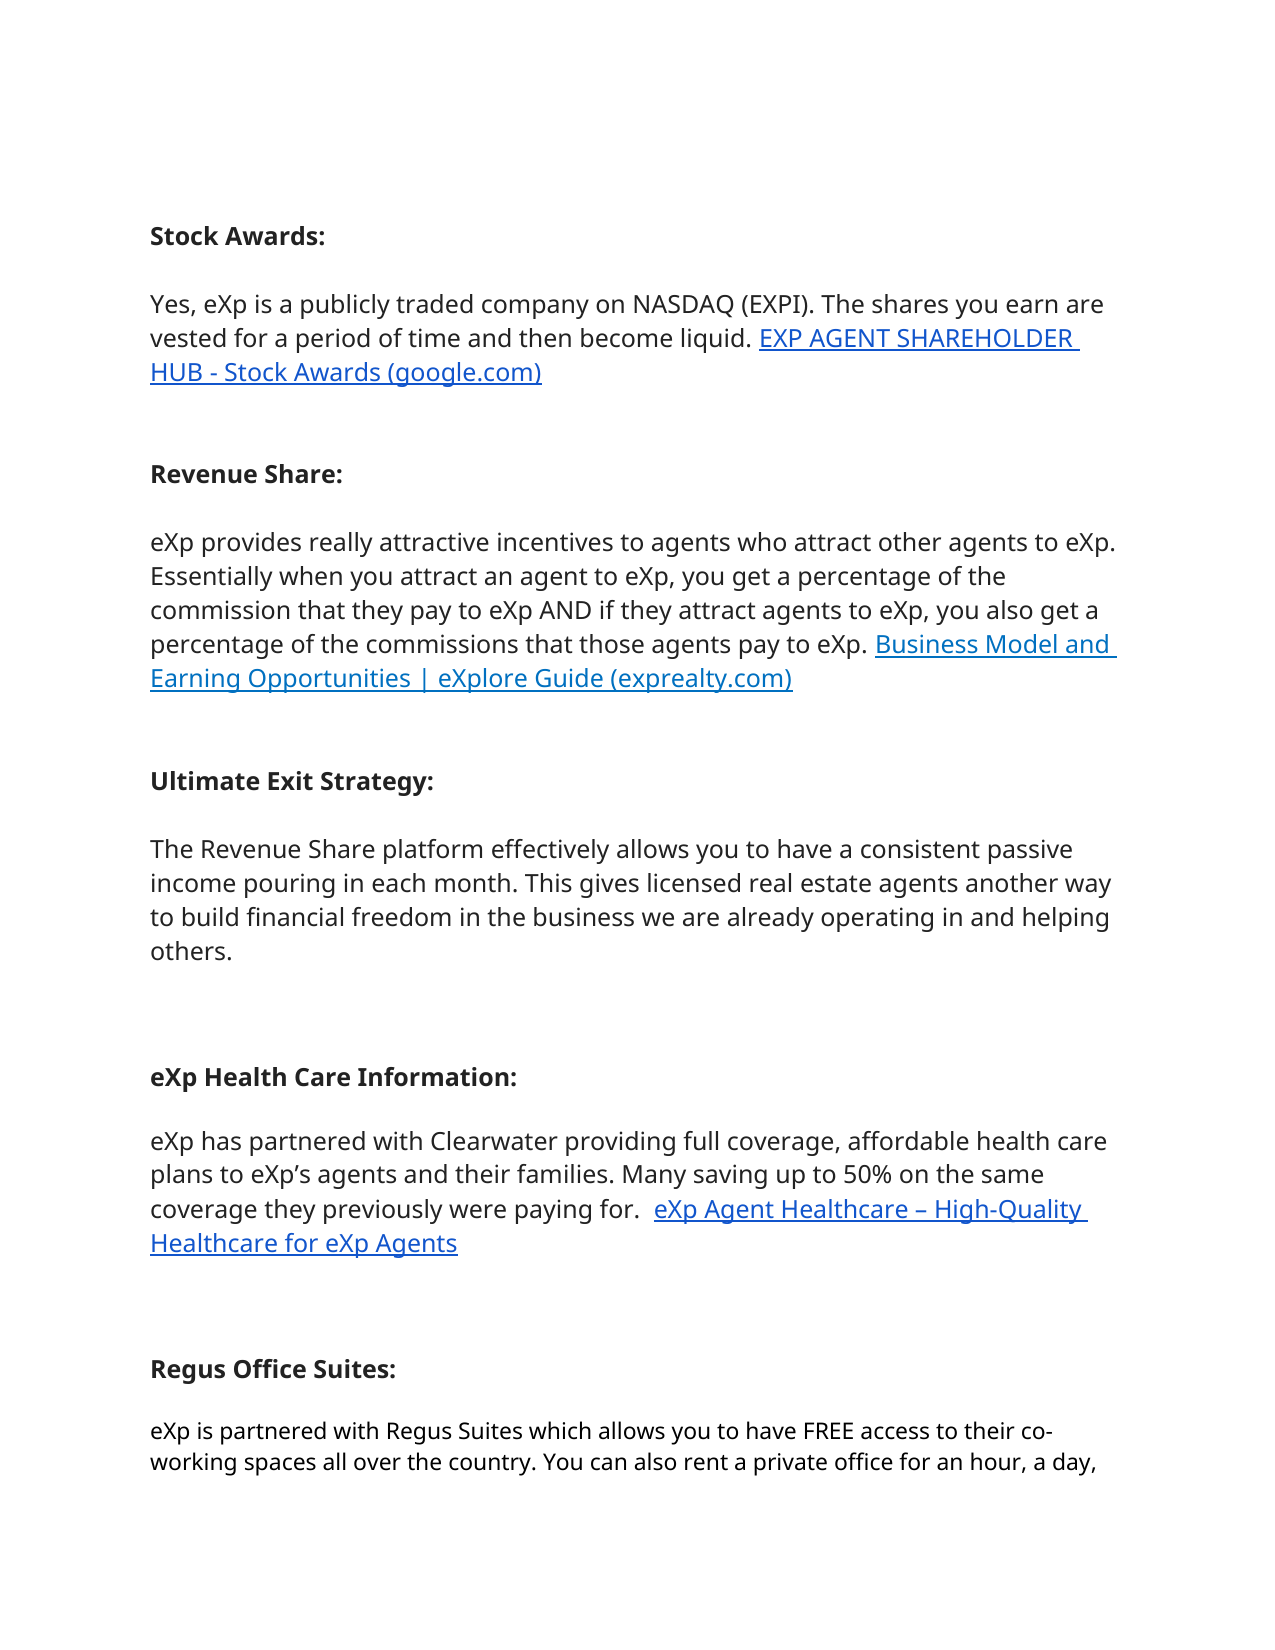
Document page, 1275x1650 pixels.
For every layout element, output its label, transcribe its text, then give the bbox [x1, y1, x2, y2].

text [150, 1415, 1125, 1477]
text Regus Office Suites: [150, 1352, 1125, 1386]
text Stock Awards: Yes, eXp is a publicly traded company on NASDAQ (EXPI). The shares you earn are vested for a period of time and then become liquid. EXP AGENT SHAREHOLDER HUB - Stock Awards (google.com) Revenue Share: eXp provides really attractive incentives to agents who attract other agents to eXp. Essentially when you attract an agent to eXp, you get a percentage of the commission that they pay to eXp AND if they attract agents to eXp, you also get a percentage of the commissions that those agents pay to eXp. Business Model and Earning Opportunities | eXplore Guide (exprealty.com) Ultimate Exit Strategy: The Revenue Share platform effectively allows you to have a consistent passive income pouring in each month. This gives licensed real estate agents another way to build financial freedom in the business we are already operating in and helping others. [150, 150, 1125, 967]
text eXp has partnered with Clearwater providing full coverage, affordable health care plans to eXp’s agents and their families. Many saving up to 50% on the same coverage they previously were paying for. eXp Agent Healthcare – High-Quality Healthcare for eXp Agents [150, 1123, 1125, 1259]
text eXp Health Care Information: [150, 1060, 1125, 1094]
